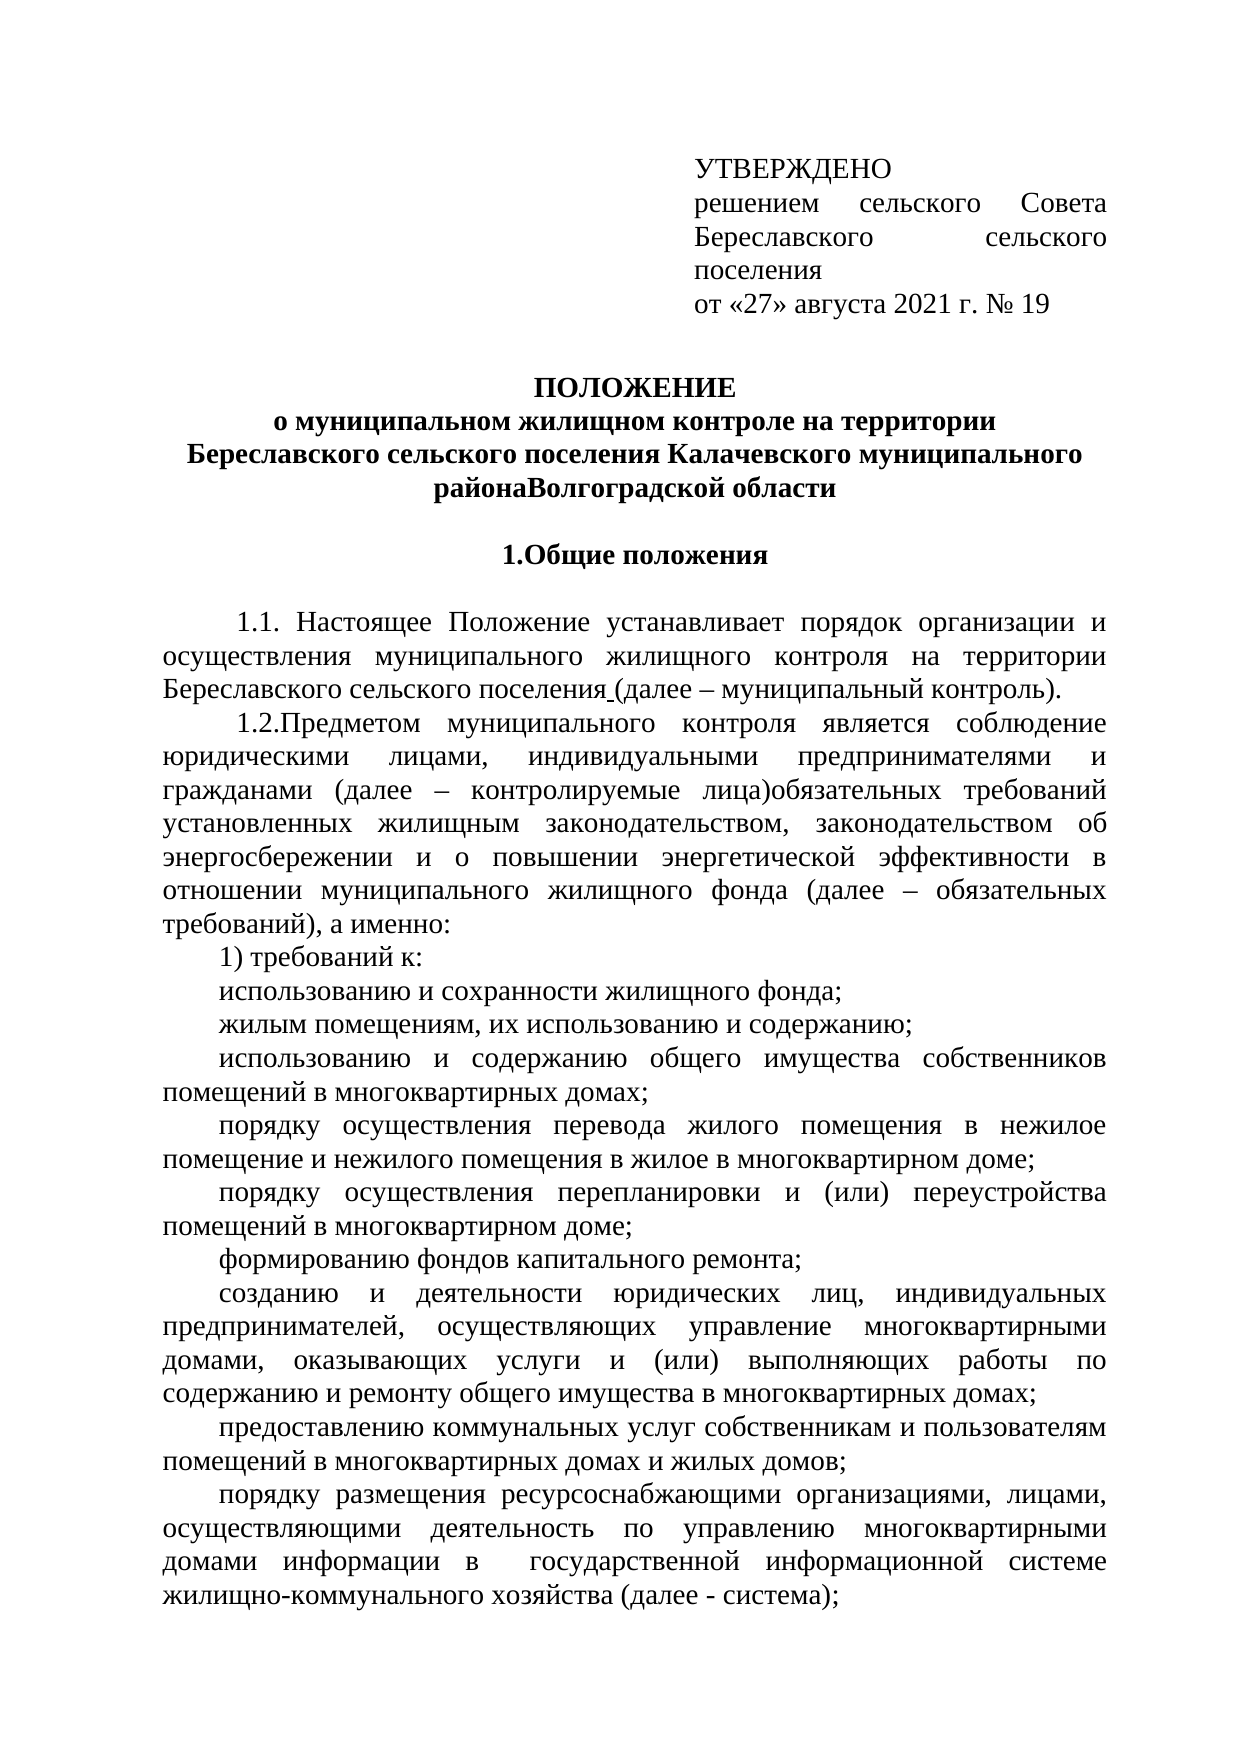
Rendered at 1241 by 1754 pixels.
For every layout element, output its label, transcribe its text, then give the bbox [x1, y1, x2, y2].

text решением сельского Совета Береславского сельского поселения [694, 185, 1107, 286]
text созданию и деятельности юридических лиц, индивидуальных предпринимателей, осуществляющих управление многоквартирными домами, оказывающих услуги и (или) выполняющих работы по содержанию и ремонту общего имущества в многоквартирных домах; [162, 1275, 1107, 1409]
text порядку осуществления перевода жилого помещения в нежилое помещение и нежилого помещения в жилое в многоквартирном доме; [162, 1107, 1107, 1174]
text порядку размещения ресурсоснабжающими организациями, лицами, осуществляющими деятельность по управлению многоквартирными домами информации в государственной информационной системе жилищно-коммунального хозяйства (далее - система); [162, 1476, 1107, 1610]
text от «27» августа 2021 г. № 19 [694, 286, 1107, 319]
text 1.Общие положения [162, 537, 1107, 571]
text УТВЕРЖДЕНО [694, 152, 1107, 185]
title ПОЛОЖЕНИЕ [162, 378, 1107, 403]
text порядку осуществления перепланировки и (или) переустройства помещений в многоквартирном доме; [162, 1174, 1107, 1241]
text 1) требований к: [162, 939, 1107, 973]
list 1.2.Предметом муниципального контроля является соблюдение юридическими лицами, индивидуальными предпринимателями и гражданами (далее – контролируемые лица)обязательных требований установленных жилищным законодательством, законодательством об энергосбережении и о повышении энергетической эффективности в отношении муниципального жилищного фонда (далее – обязательных требований), а именно: [162, 705, 1107, 939]
text предоставлению коммунальных услуг собственникам и пользователям помещений в многоквартирных домах и жилых домов; [162, 1409, 1107, 1476]
text жилым помещениям, их использованию и содержанию; [162, 1007, 1107, 1040]
title о муниципальном жилищном контроле на территории [162, 403, 1107, 436]
title Береславского сельского поселения Калачевского муниципального районаВолгоградской области [162, 436, 1107, 503]
text использованию и содержанию общего имущества собственников помещений в многоквартирных домах; [162, 1040, 1107, 1107]
list 1.1. Настоящее Положение устанавливает порядок организации и осуществления муниципального жилищного контроля на территории Береславского сельского поселения (далее – муниципальный контроль). [162, 604, 1107, 705]
text использованию и сохранности жилищного фонда; [162, 973, 1107, 1007]
text формированию фондов капитального ремонта; [162, 1241, 1107, 1275]
